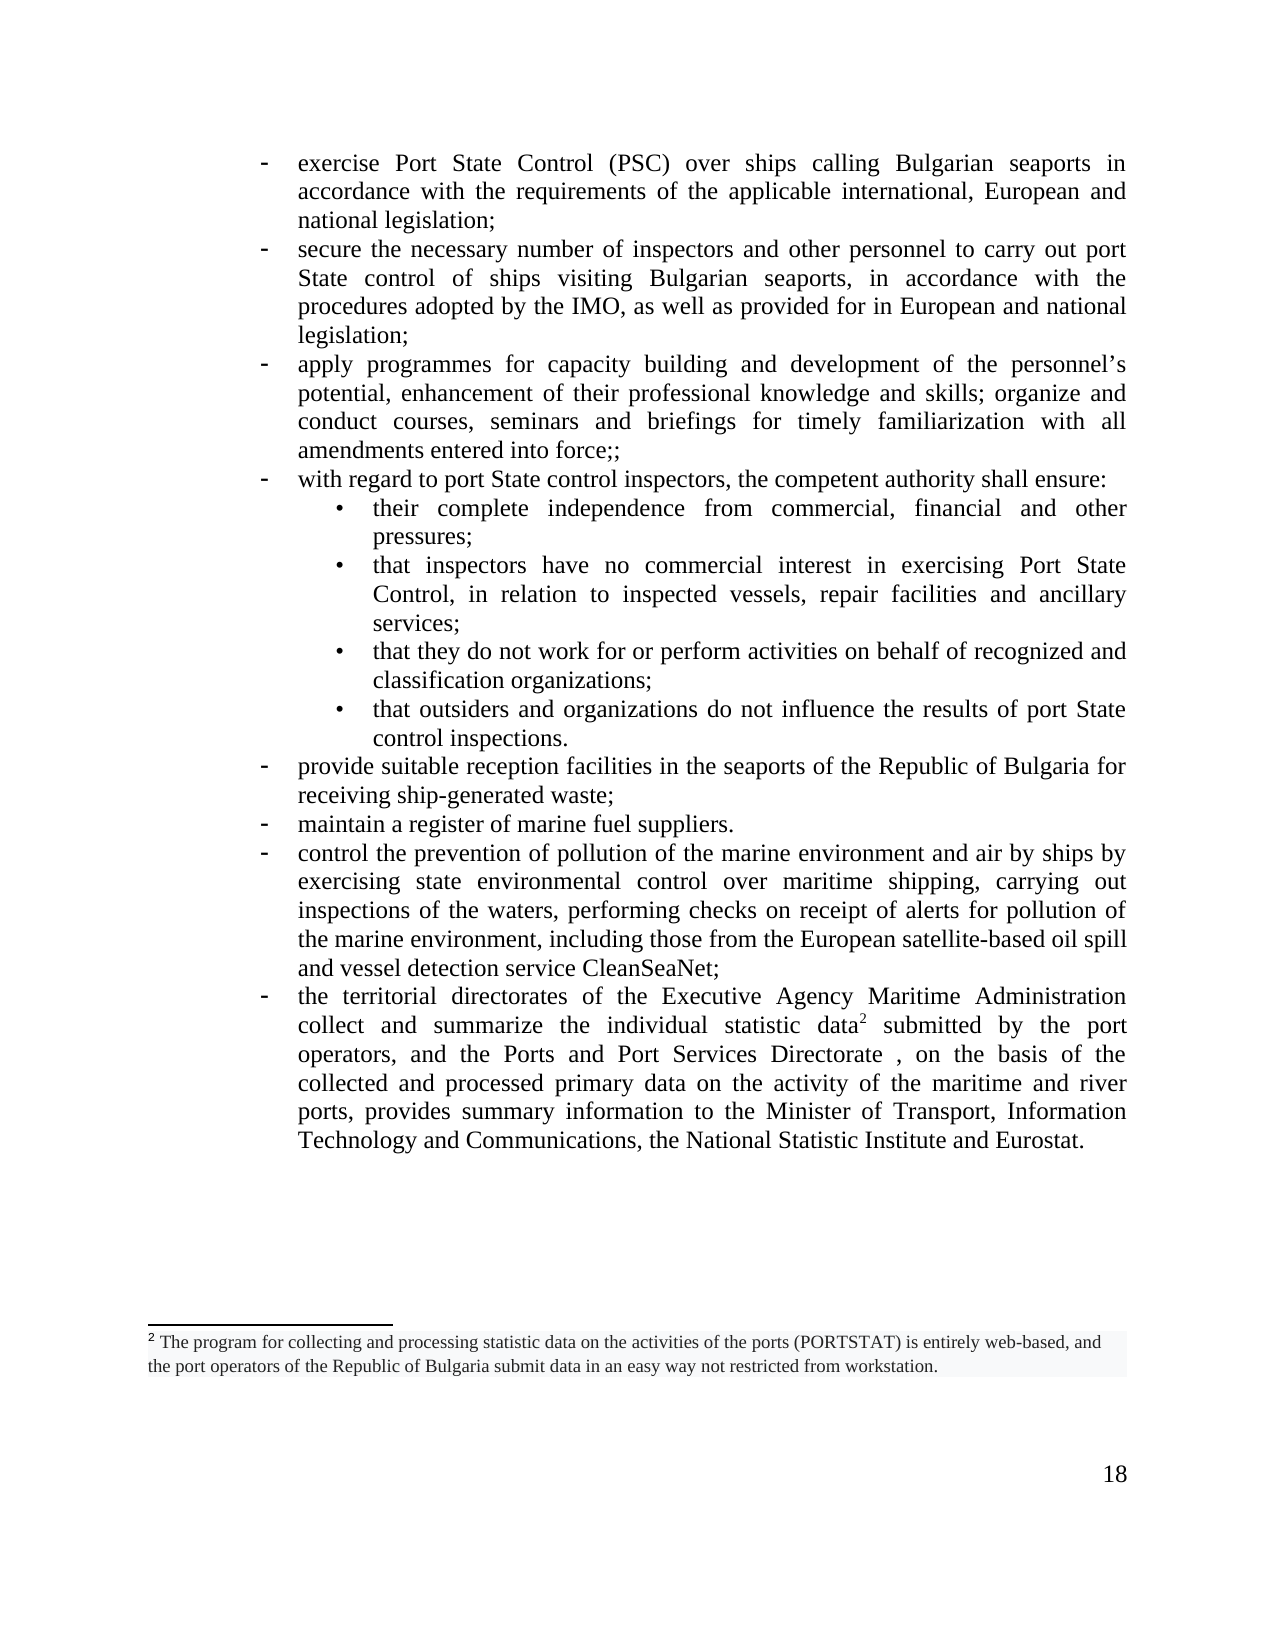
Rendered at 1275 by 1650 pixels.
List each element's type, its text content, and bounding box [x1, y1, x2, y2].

list provide suitable reception facilities in the seaports of the Republic of Bulgaria for receiving ship-generated waste; [260, 751, 1127, 809]
list the territorial directorates of the Executive Agency Maritime Administration collect and summarize the individual statistic data submitted by the port operators, and the Ports and Port Services Directorate , on the basis of the collected and processed primary data on the activity of the maritime and river ports, provides summary information to the Minister of Transport, Information Technology and Communications, the National Statistic Institute and Eurostat. [260, 981, 1127, 1154]
list their complete independence from commercial, financial and other pressures; [335, 493, 1127, 550]
list that they do not work for or perform activities on behalf of recognized and classification organizations; [335, 636, 1127, 694]
list apply programmes for capacity building and development of the personnel’s potential, enhancement of their professional knowledge and skills; organize and conduct courses, seminars and briefings for timely familiarization with all amendments entered into force;; [260, 349, 1127, 464]
list secure the necessary number of inspectors and other personnel to carry out port State control of ships visiting Bulgarian seaports, in accordance with the procedures adopted by the IMO, as well as provided for in European and national legislation; [260, 234, 1127, 349]
list that outsiders and organizations do not influence the results of port State control inspections. [335, 694, 1127, 751]
list with regard to port State control inspectors, the competent authority shall ensure: [260, 464, 1127, 493]
list control the prevention of pollution of the marine environment and air by ships by exercising state environmental control over maritime shipping, carrying out inspections of the waters, performing checks on receipt of alerts for pollution of the marine environment, including those from the European satellite-based oil spill and vessel detection service CleanSeaNet; [260, 838, 1127, 981]
list exercise Port State Control (PSC) over ships calling Bulgarian seaports in accordance with the requirements of the applicable international, European and national legislation; [260, 148, 1127, 234]
list maintain a register of marine fuel suppliers. [260, 809, 1127, 838]
list that inspectors have no commercial interest in exercising Port State Control, in relation to inspected vessels, repair facilities and ancillary services; [335, 550, 1127, 636]
